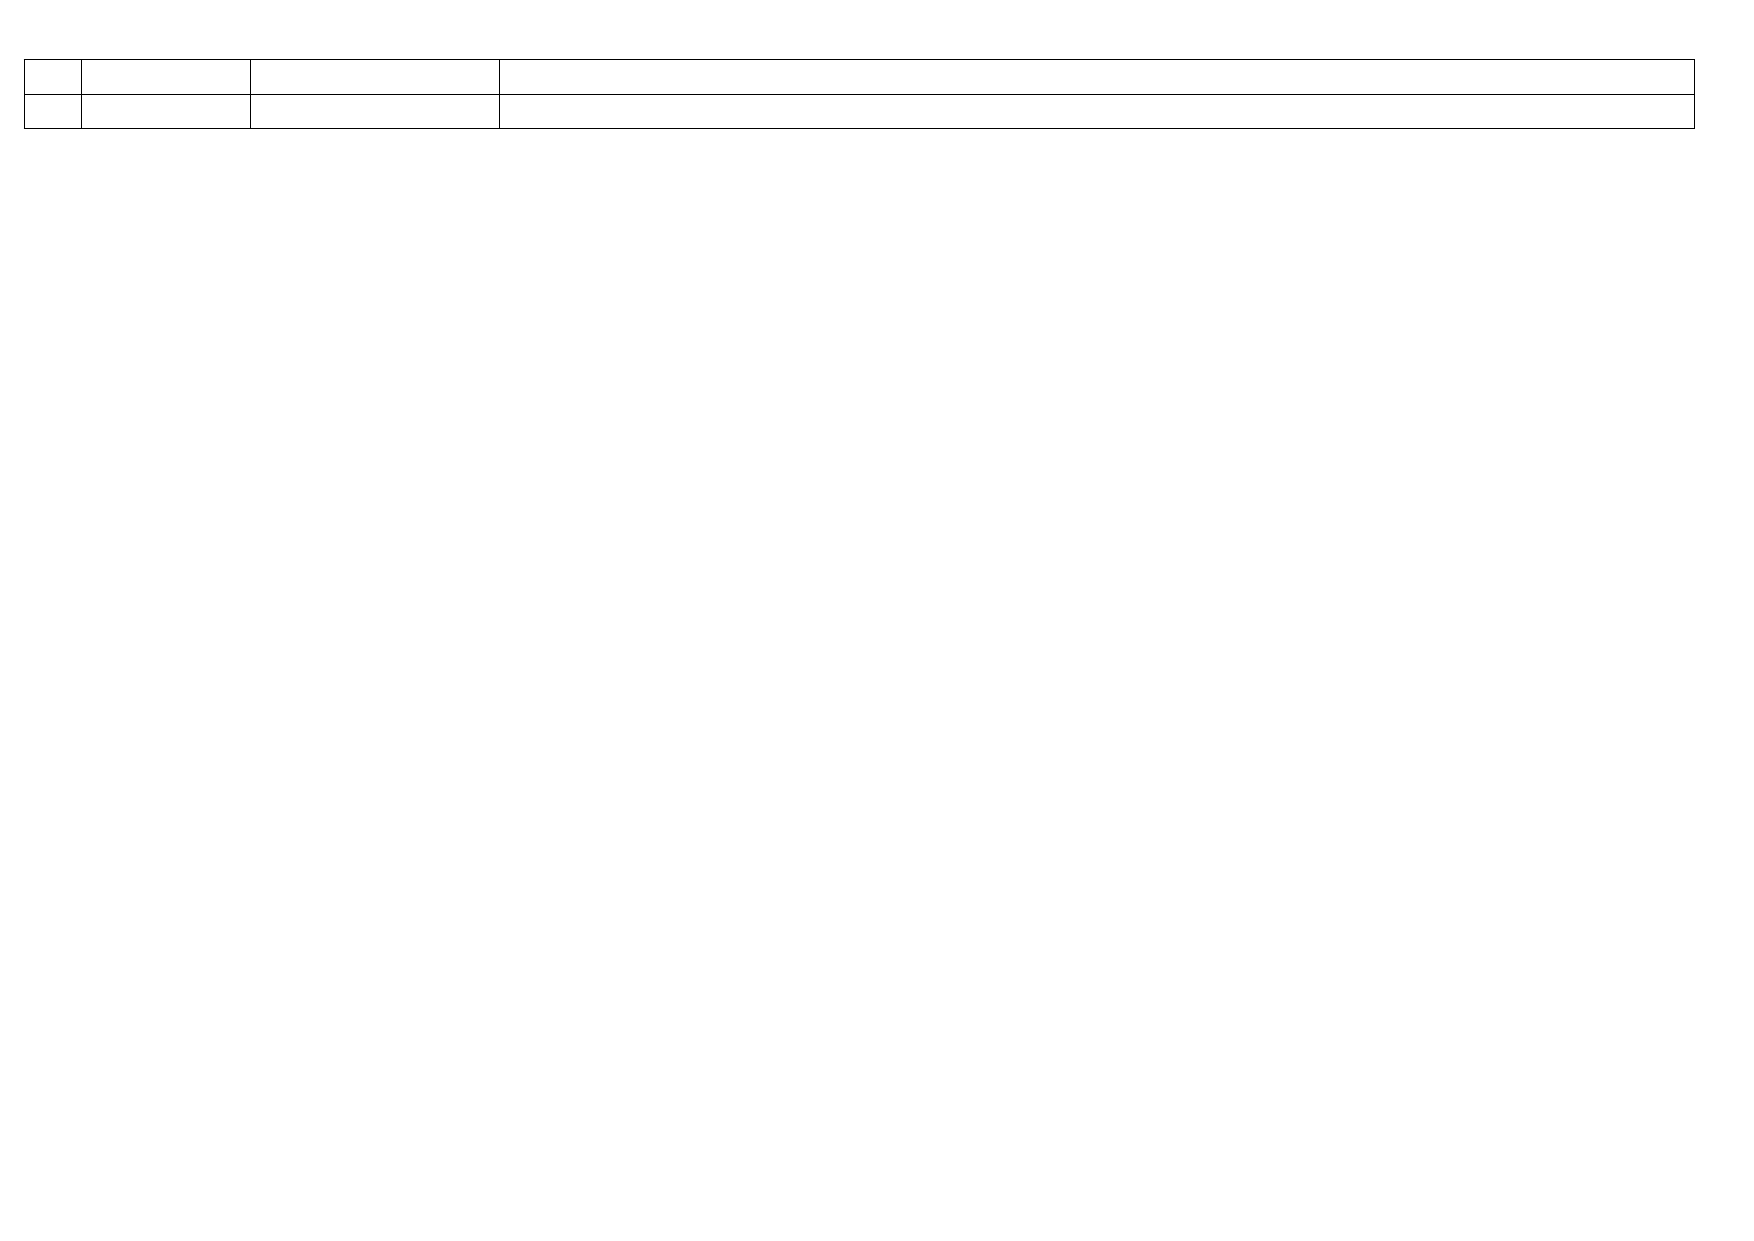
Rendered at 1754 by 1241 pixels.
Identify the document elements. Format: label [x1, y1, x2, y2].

table_cell [25, 60, 81, 94]
table_cell [500, 95, 1694, 128]
table_cell [251, 95, 499, 128]
table_cell [82, 60, 250, 94]
table_cell [25, 95, 81, 128]
table_cell [500, 60, 1694, 94]
table_cell [82, 95, 250, 128]
table_cell [251, 60, 499, 94]
